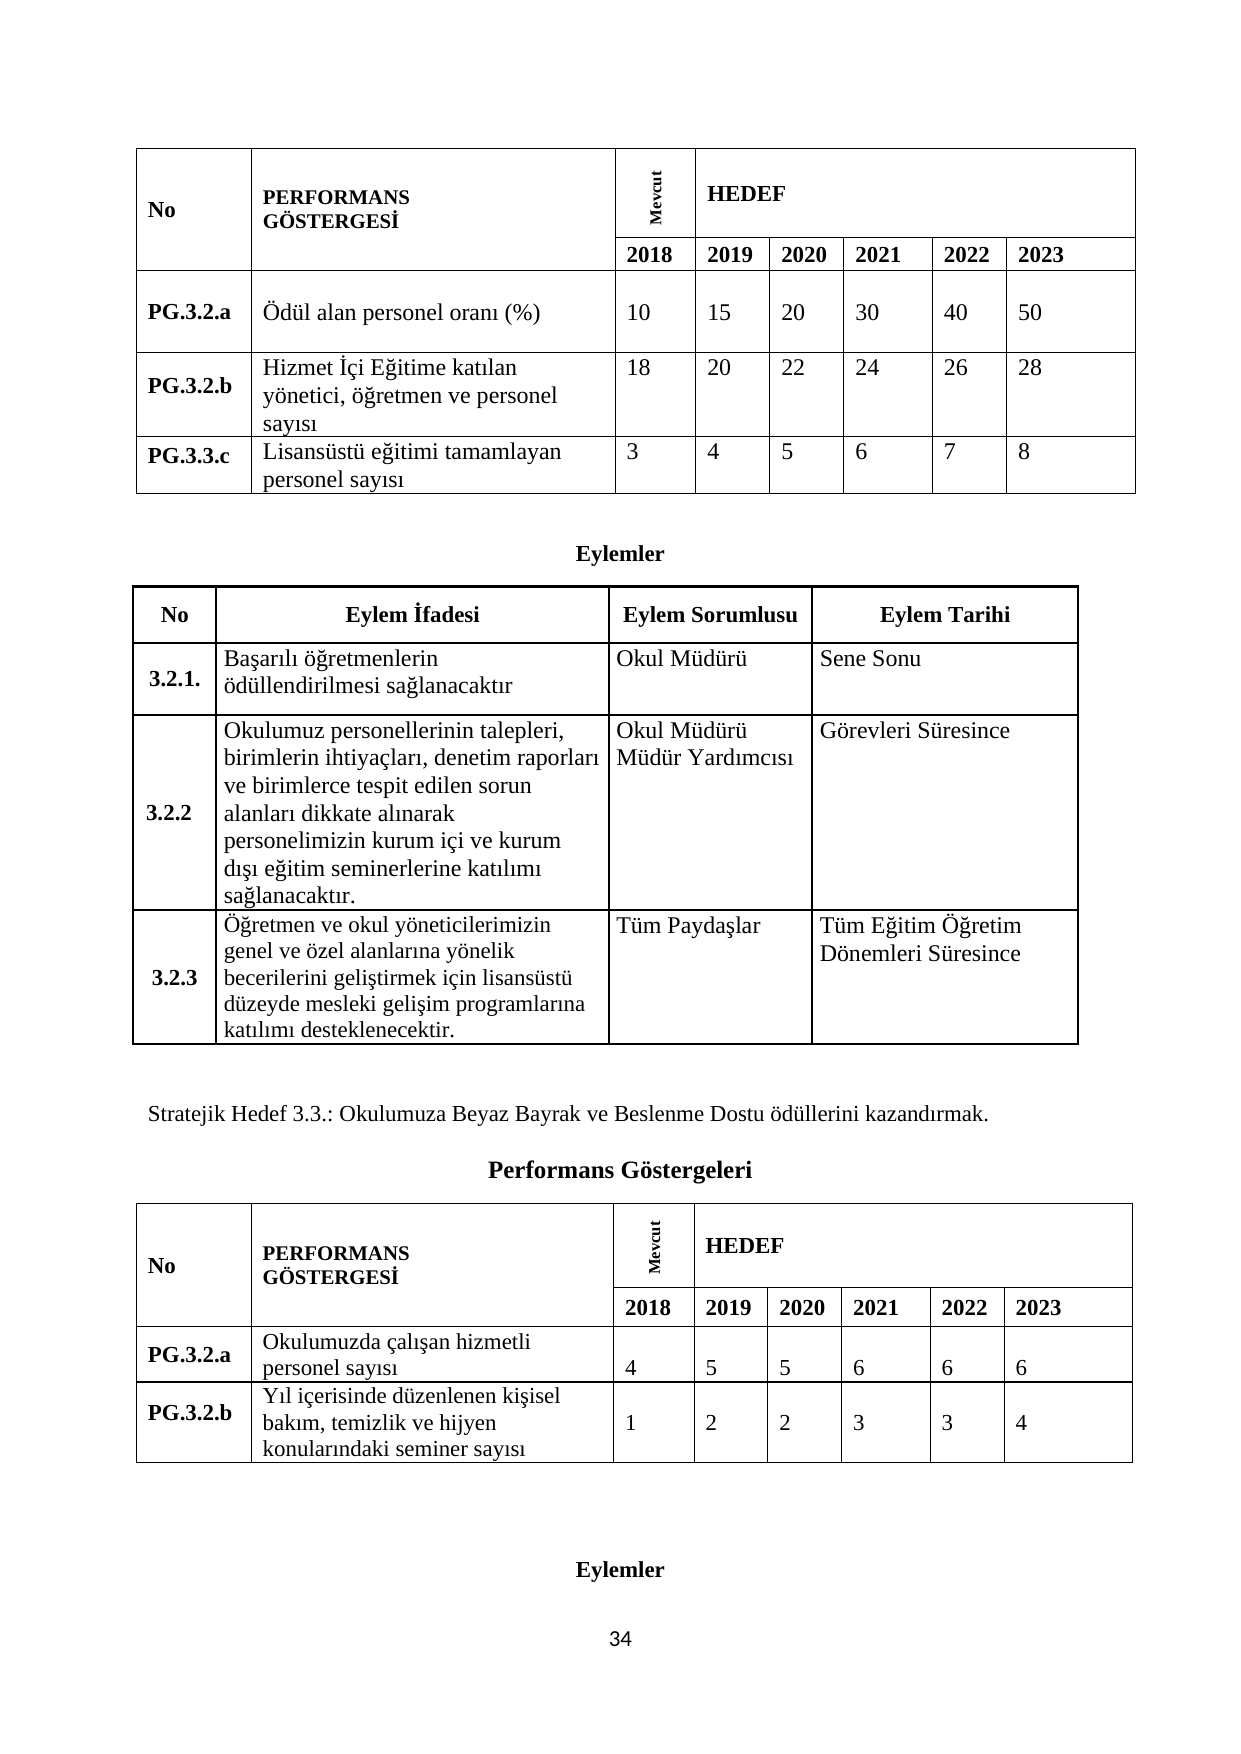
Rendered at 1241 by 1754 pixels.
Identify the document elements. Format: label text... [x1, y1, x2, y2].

table_cell 6 [844, 437, 932, 492]
table_cell PG.3.3.c [137, 437, 251, 492]
table_cell Sene Sonu [813, 644, 1077, 714]
table_header Eylem Tarihi [813, 588, 1077, 642]
table_cell 8 [1007, 437, 1135, 492]
text Eylemler [148, 1556, 1092, 1583]
table_cell Okulumuz personellerinin talepleri, birimlerin ihtiyaçları, denetim raporları ve birimlerce tespit edilen sorun alanları dikkate alınarak personelimizin kurum içi ve kurum dışı eğitim seminerlerine katılımı sağlanacaktır. [217, 716, 608, 909]
table_cell Yıl içerisinde düzenlenen kişisel bakım, temizlik ve hijyen konularındaki seminer sayısı [252, 1383, 613, 1462]
table_cell 50 [1007, 271, 1135, 352]
table_cell Öğretmen ve okul yöneticilerimizin genel ve özel alanlarına yönelik becerilerini geliştirmek için lisansüstü düzeyde mesleki gelişim programlarına katılımı desteklenecektir. [217, 911, 608, 1043]
table_header PERFORMANS GÖSTERGESİ [252, 1204, 613, 1326]
table_cell PG.3.2.a [137, 271, 251, 352]
table_cell 2022 [931, 1288, 1004, 1326]
table_cell 20 [770, 271, 843, 352]
table_cell 3.2.2 [134, 716, 215, 909]
table_cell Okul Müdürü Müdür Yardımcısı [610, 716, 811, 909]
table_cell 2018 [614, 1288, 694, 1326]
table_cell Ödül alan personel oranı (%) [252, 271, 615, 352]
table_header PERFORMANS GÖSTERGESİ [252, 149, 615, 270]
table_header Mevcut [616, 149, 695, 237]
table_cell 2022 [933, 238, 1006, 270]
table_cell PG.3.2.b [137, 1383, 251, 1462]
table_cell 2023 [1005, 1288, 1132, 1326]
table_cell 6 [1005, 1327, 1132, 1381]
table_cell 6 [931, 1327, 1004, 1381]
table_header No [134, 588, 215, 642]
table_header HEDEF [695, 1204, 1132, 1287]
table_cell 24 [844, 353, 932, 436]
table_header Mevcut [614, 1204, 694, 1287]
table_cell 2018 [616, 238, 695, 270]
table_cell Okulumuzda çalışan hizmetli personel sayısı [252, 1327, 613, 1381]
table_cell 7 [933, 437, 1006, 492]
table_cell Tüm Eğitim Öğretim Dönemleri Süresince [813, 911, 1077, 1043]
table_header HEDEF [696, 149, 1135, 237]
table_cell 40 [933, 271, 1006, 352]
table_header Eylem Sorumlusu [610, 588, 811, 642]
table_cell PG.3.2.b [137, 353, 251, 436]
table_cell 28 [1007, 353, 1135, 436]
table_cell Başarılı öğretmenlerin ödüllendirilmesi sağlanacaktır [217, 644, 608, 714]
table_cell PG.3.2.a [137, 1327, 251, 1381]
table_cell 2023 [1007, 238, 1135, 270]
table_cell 3 [616, 437, 695, 492]
text Stratejik Hedef 3.3.: Okulumuza Beyaz Bayrak ve Beslenme Dostu ödüllerini kazandırmak. [148, 1100, 1092, 1126]
table_cell 18 [616, 353, 695, 436]
table_cell Okul Müdürü [610, 644, 811, 714]
table_cell 20 [696, 353, 769, 436]
table_cell 4 [614, 1327, 694, 1381]
table_cell 6 [842, 1327, 930, 1381]
table_cell 2021 [844, 238, 932, 270]
table_header Eylem İfadesi [217, 588, 608, 642]
table_header No [137, 1204, 251, 1326]
table_cell 3.2.1. [134, 644, 215, 714]
table_cell 22 [770, 353, 843, 436]
text Eylemler [148, 540, 1092, 567]
table_cell 3 [931, 1383, 1004, 1462]
table_cell Hizmet İçi Eğitime katılan yönetici, öğretmen ve personel sayısı [252, 353, 615, 436]
table_cell 2019 [696, 238, 769, 270]
text Performans Göstergeleri [148, 1155, 1092, 1184]
table_cell 1 [614, 1383, 694, 1462]
table_cell Tüm Paydaşlar [610, 911, 811, 1043]
table_cell Lisansüstü eğitimi tamamlayan personel sayısı [252, 437, 615, 492]
table_cell 4 [696, 437, 769, 492]
table_cell 5 [695, 1327, 767, 1381]
table_cell 2021 [842, 1288, 930, 1326]
table_header No [137, 149, 251, 270]
table_cell 26 [933, 353, 1006, 436]
table_cell 2020 [768, 1288, 841, 1326]
table_cell 4 [1005, 1383, 1132, 1462]
table_cell 3.2.3 [134, 911, 215, 1043]
table_cell 2019 [695, 1288, 767, 1326]
table_cell 2 [768, 1383, 841, 1462]
table_cell 5 [768, 1327, 841, 1381]
table_cell 10 [616, 271, 695, 352]
table_cell 30 [844, 271, 932, 352]
table_cell 2020 [770, 238, 843, 270]
table_cell 3 [842, 1383, 930, 1462]
table_cell 5 [770, 437, 843, 492]
table_cell Görevleri Süresince [813, 716, 1077, 909]
table_cell 15 [696, 271, 769, 352]
table_cell 2 [695, 1383, 767, 1462]
